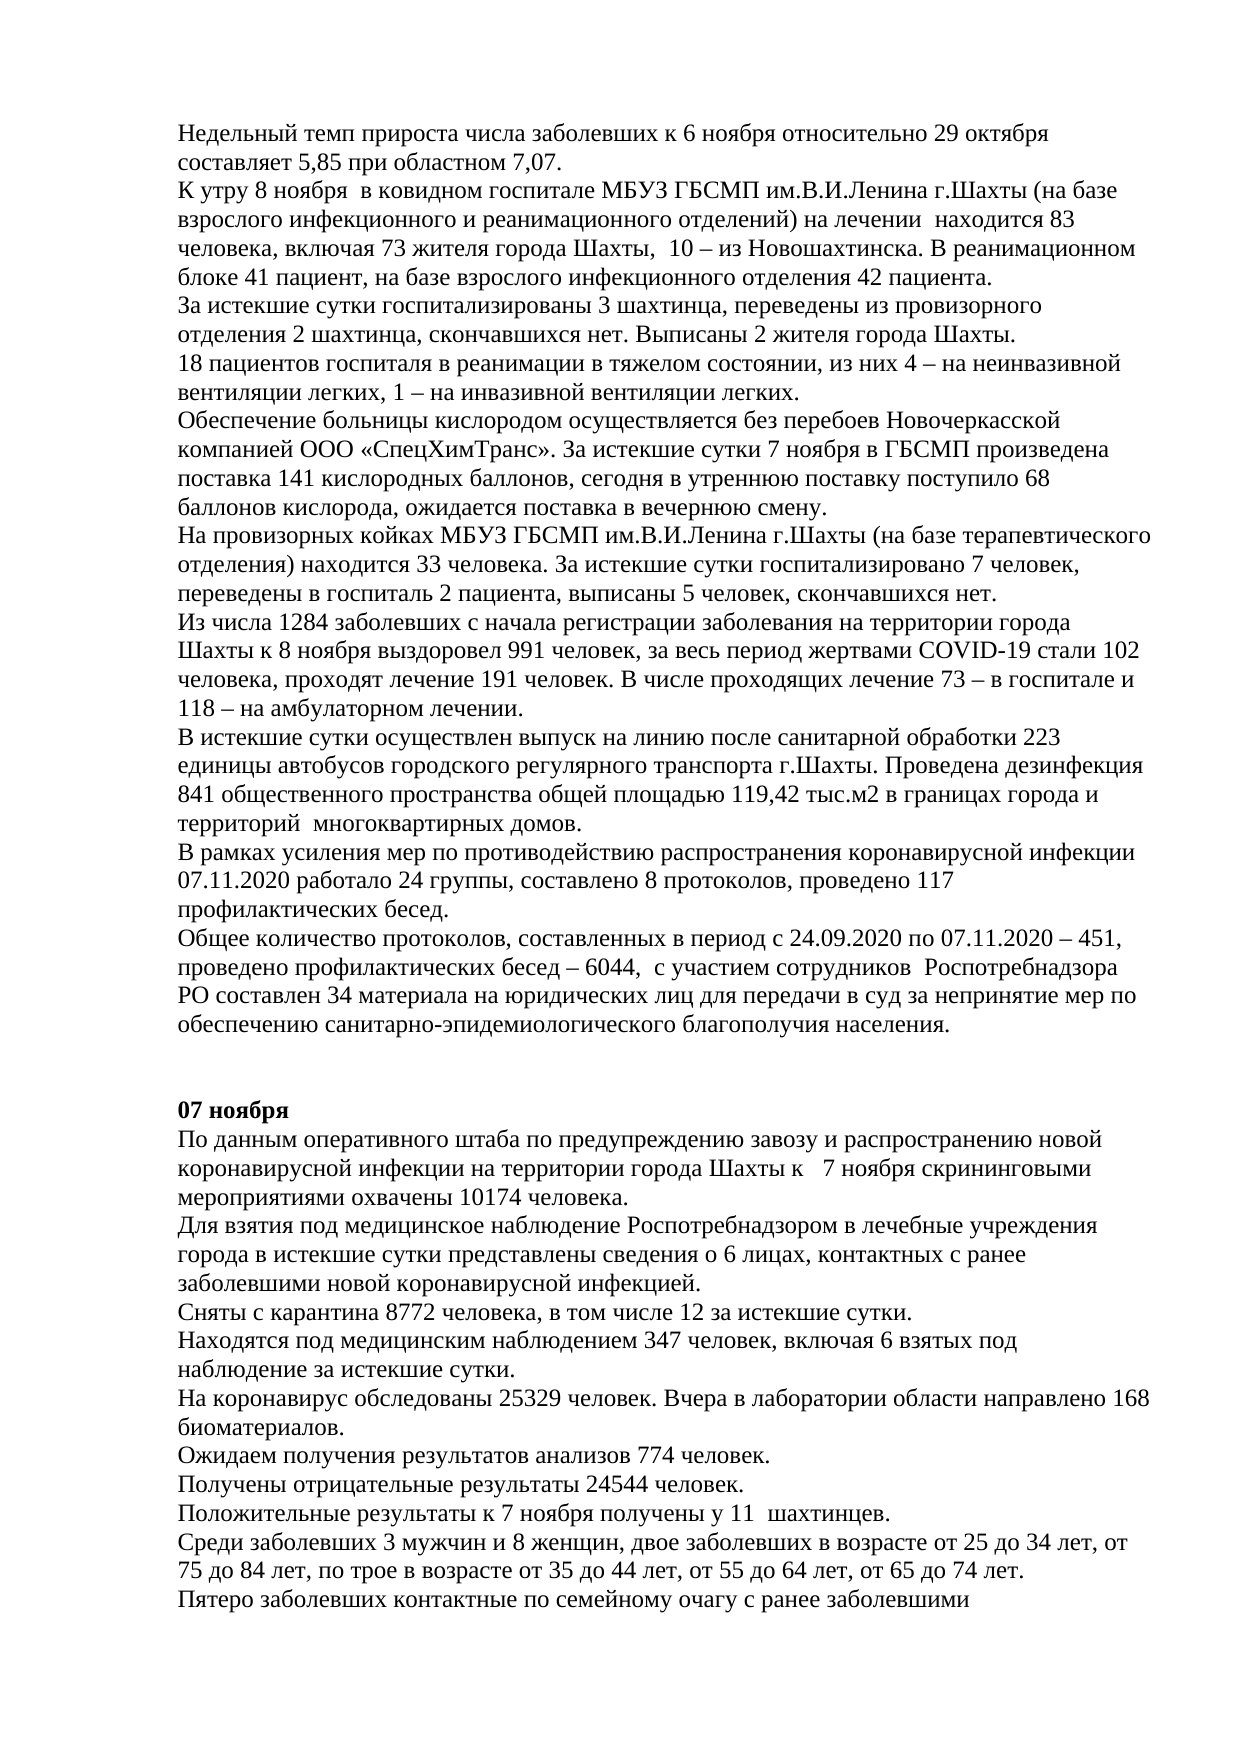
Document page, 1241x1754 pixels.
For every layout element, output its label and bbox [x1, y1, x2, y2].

text [177, 118, 1152, 1613]
